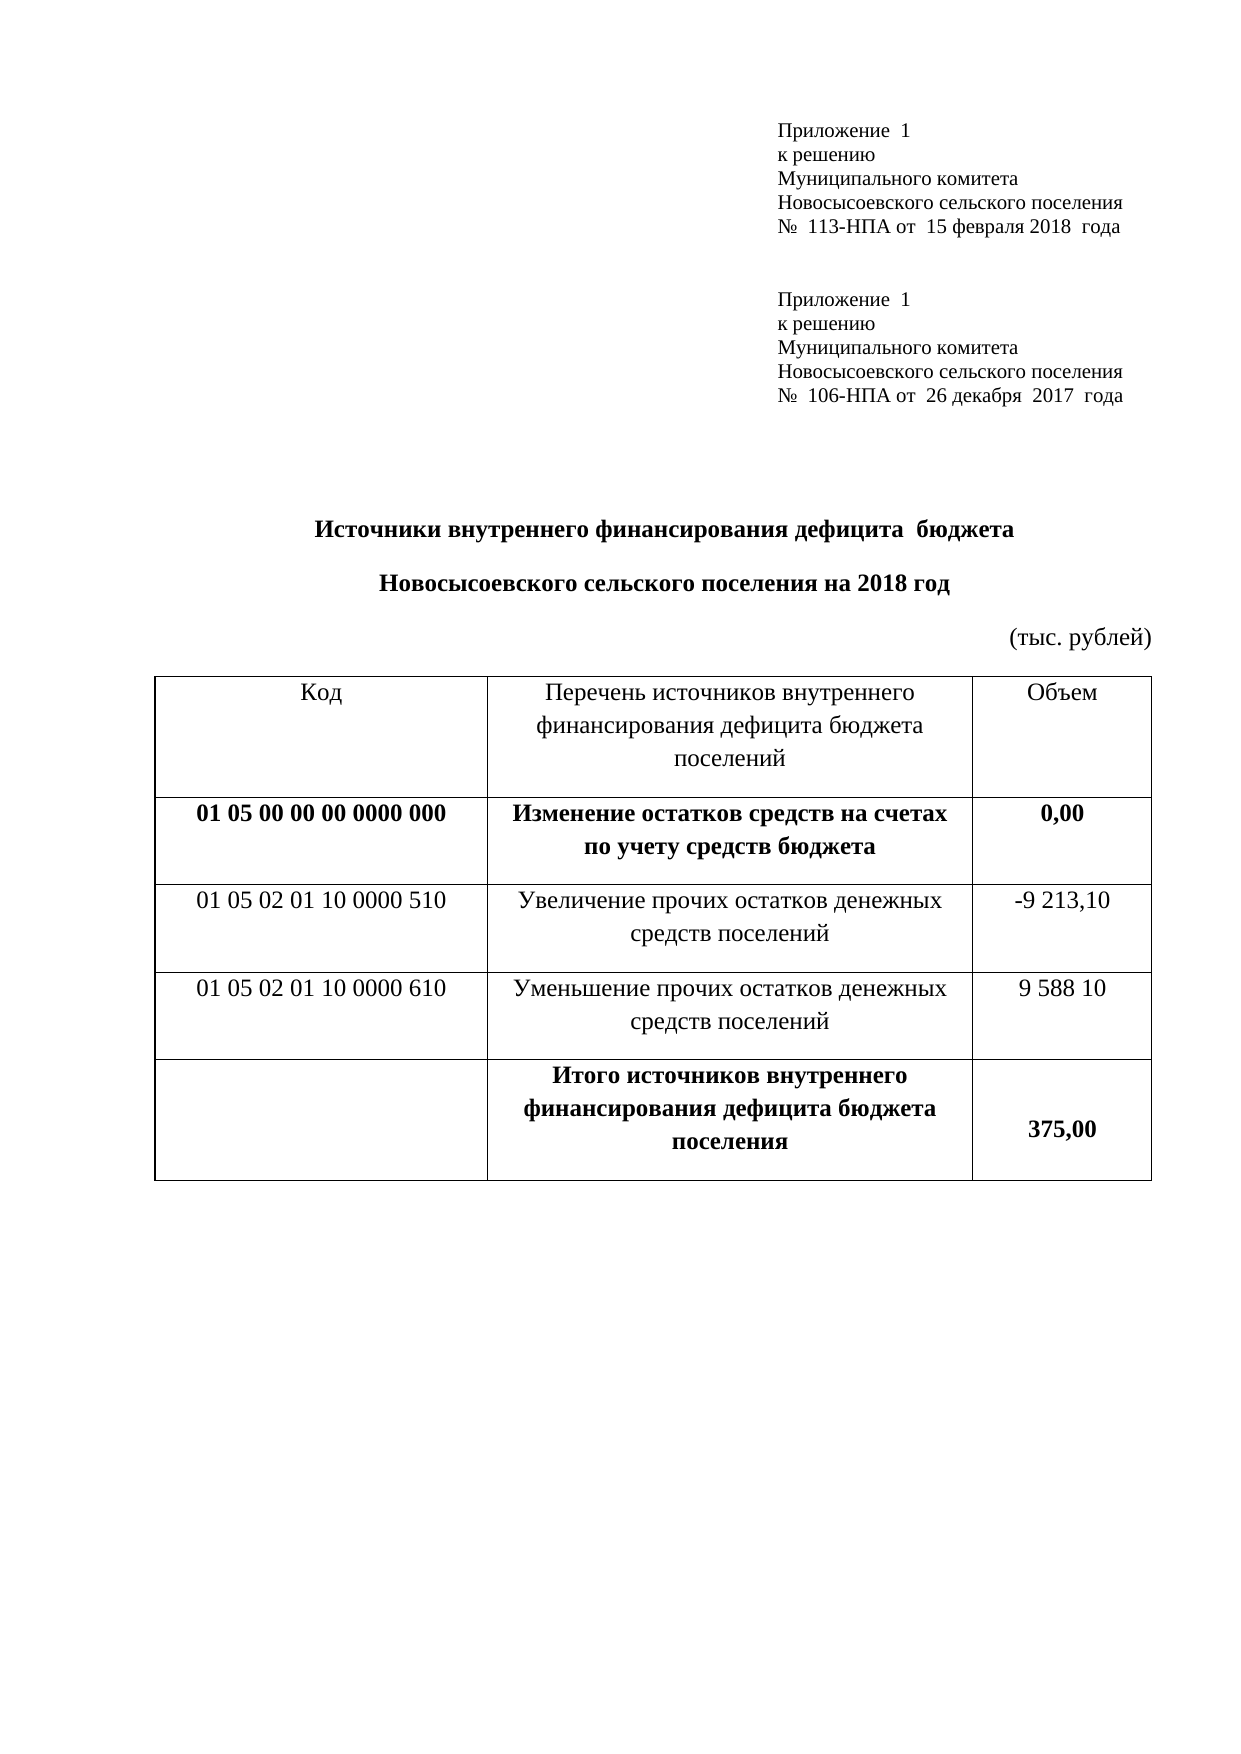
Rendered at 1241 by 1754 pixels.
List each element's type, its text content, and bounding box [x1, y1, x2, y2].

table_cell 375,00 [973, 1060, 1151, 1180]
table_cell 01 05 00 00 00 0000 000 [156, 798, 487, 884]
text Муниципального комитета [177, 335, 1152, 359]
table_cell Увеличение прочих остатков денежных средств поселений [488, 885, 972, 972]
text № 106-НПА от 26 декабря 2017 года [177, 383, 1152, 407]
table_cell 01 05 02 01 10 0000 510 [156, 885, 487, 972]
table_header Перечень источников внутреннего финансирования дефицита бюджета поселений [488, 677, 972, 797]
table_cell Итого источников внутреннего финансирования дефицита бюджета поселения [488, 1060, 972, 1180]
table_cell 9 588 10 [973, 973, 1151, 1059]
text Новосысоевского сельского поселения на 2018 год [177, 568, 1152, 597]
table_header Код [156, 677, 487, 797]
table_cell Уменьшение прочих остатков денежных средств поселений [488, 973, 972, 1059]
table_cell 01 05 02 01 10 0000 610 [156, 973, 487, 1059]
text Источники внутреннего финансирования дефицита бюджета [177, 514, 1152, 543]
table_header Объем [973, 677, 1151, 797]
text Приложение 1 [177, 118, 1152, 142]
text Приложение 1 [177, 287, 1152, 311]
text Новосысоевского сельского поселения [177, 359, 1152, 383]
table_cell Изменение остатков средств на счетах по учету средств бюджета [488, 798, 972, 884]
table_cell [156, 1060, 487, 1180]
table_cell 0,00 [973, 798, 1151, 884]
table_cell -9 213,10 [973, 885, 1151, 972]
text Новосысоевского сельского поселения [177, 190, 1152, 214]
text № 113-НПА от 15 февраля 2018 года [177, 214, 1152, 238]
text (тыс. рублей) [177, 622, 1152, 651]
text к решению [177, 142, 1152, 166]
text к решению [177, 311, 1152, 335]
text Муниципального комитета [177, 166, 1152, 190]
